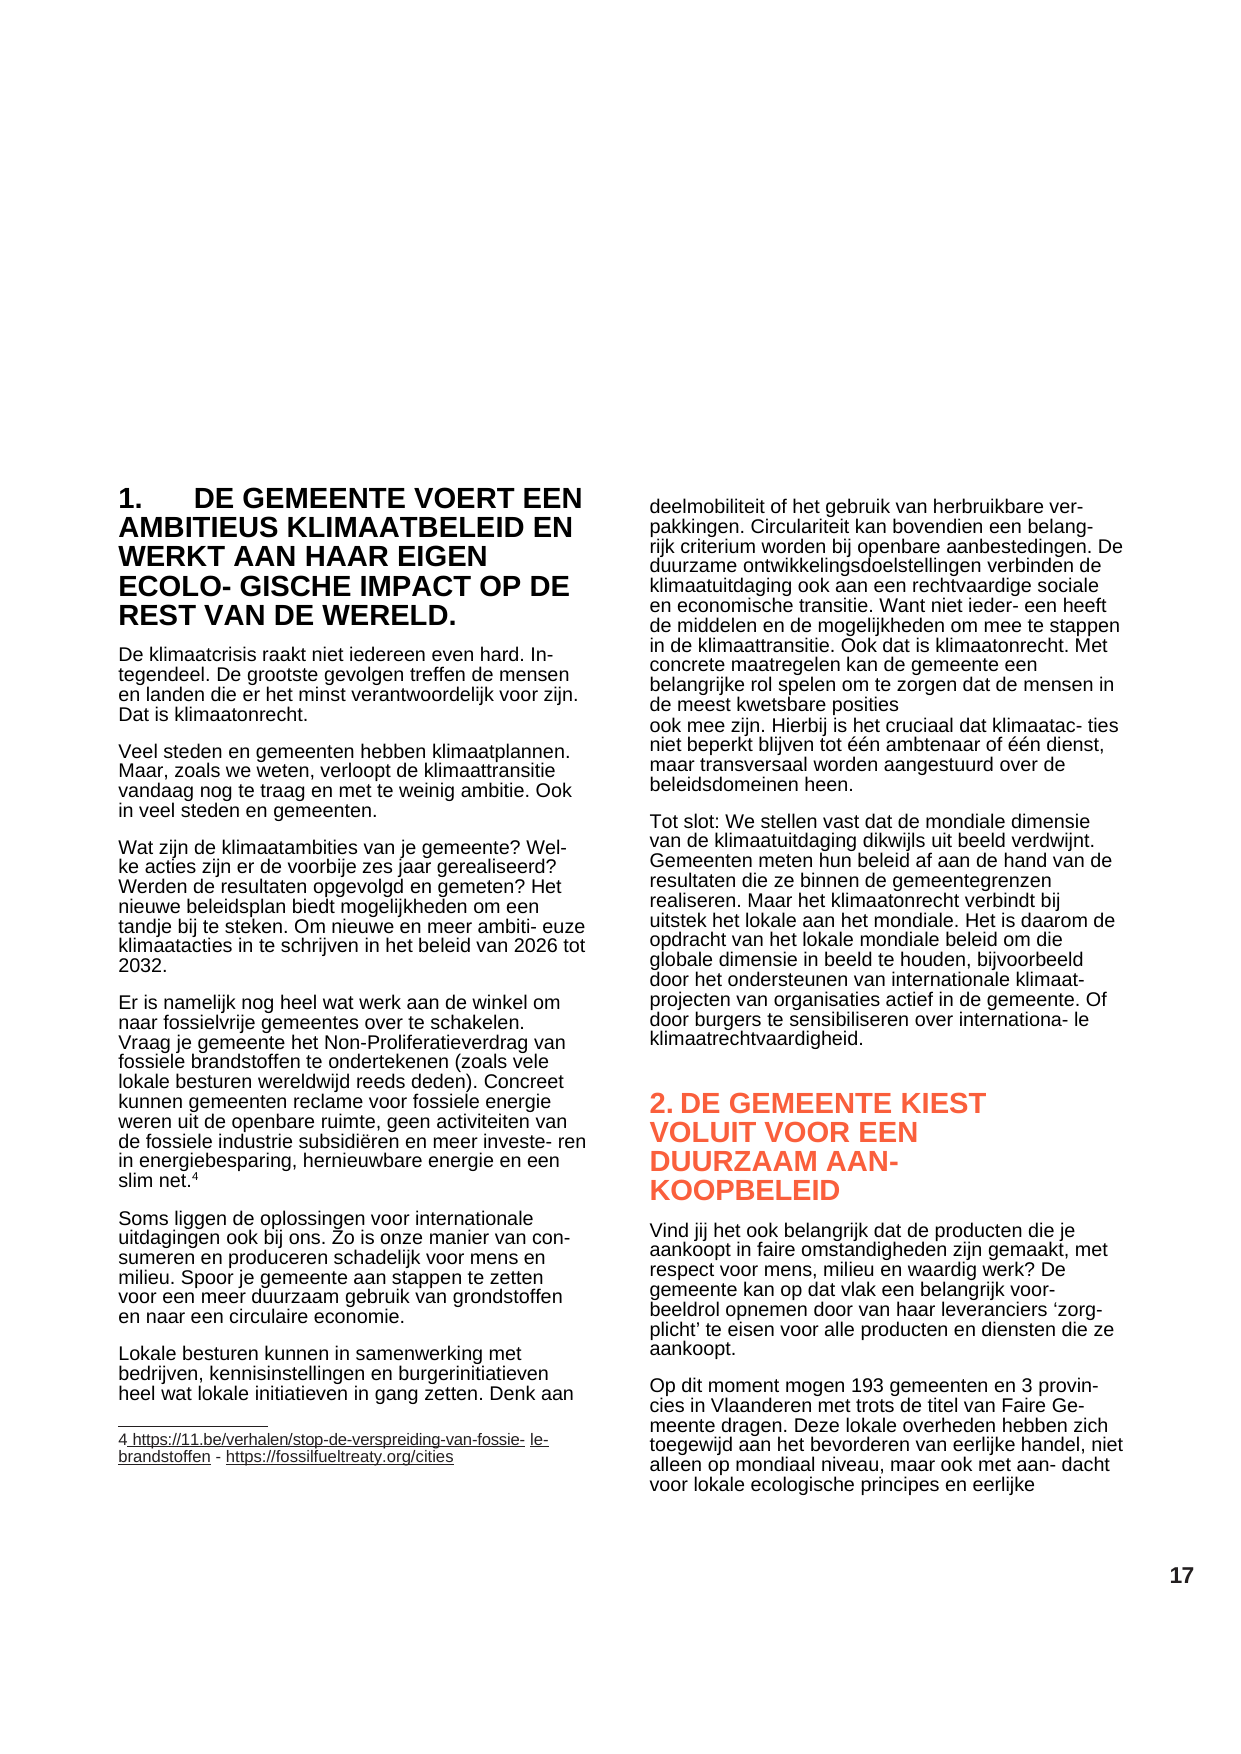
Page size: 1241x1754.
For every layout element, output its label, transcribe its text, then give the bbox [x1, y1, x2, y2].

text Er is namelijk nog heel wat werk aan de winkel om naar fossielvrije gemeentes over te schakelen. [118, 994, 587, 1033]
text Soms liggen de oplossingen voor internationale uitdagingen ook bij ons. Zo is onze manier van con- sumeren en produceren schadelijk voor mens en milieu. Spoor je gemeente aan stappen te zetten voor een meer duurzaam gebruik van grondstoffen en naar een circulaire economie. [118, 1209, 587, 1328]
list https://11.be/verhalen/stop-de-verspreiding-van-fossie- le-brandstoffen - https://fossilfueltreaty.org/cities [118, 1426, 563, 1466]
text Tot slot: We stellen vast dat de mondiale dimensie van de klimaatuitdaging dikwijls uit beeld verdwijnt. Gemeenten meten hun beleid af aan de hand van de resultaten die ze binnen de gemeentegrenzen realiseren. Maar het klimaatonrecht verbindt bij uitstek het lokale aan het mondiale. Het is daarom de opdracht van het lokale mondiale beleid om die globale dimensie in beeld te houden, bijvoorbeeld door het ondersteunen van internationale klimaat- projecten van organisaties actief in de gemeente. Of door burgers te sensibiliseren over internationa- le klimaatrechtvaardigheid. [649, 813, 1121, 1050]
text Lokale besturen kunnen in samenwerking met bedrijven, kennisinstellingen en burgerinitiatieven heel wat lokale initiatieven in gang zetten. Denk aan [118, 1345, 587, 1404]
subtitle 17 [44, 1562, 1195, 1588]
text deelmobiliteit of het gebruik van herbruikbare ver- pakkingen. Circulariteit kan bovendien een belang- rijk criterium worden bij openbare aanbestedingen. De duurzame ontwikkelingsdoelstellingen verbinden de klimaatuitdaging ook aan een rechtvaardige sociale en economische transitie. Want niet ieder- een heeft de middelen en de mogelijkheden om mee te stappen in de klimaattransitie. Ook dat is klimaatonrecht. Met concrete maatregelen kan de gemeente een belangrijke rol spelen om te zorgen dat de mensen in de meest kwetsbare posities [649, 498, 1124, 716]
text ook mee zijn. Hierbij is het cruciaal dat klimaatac- ties niet beperkt blijven tot één ambtenaar of één dienst, maar transversaal worden aangestuurd over de beleidsdomeinen heen. [649, 717, 1124, 796]
text Wat zijn de klimaatambities van je gemeente? Wel- ke acties zijn er de voorbije zes jaar gerealiseerd? Werden de resultaten opgevolgd en gemeten? Het nieuwe beleidsplan biedt mogelijkheden om een tandje bij te steken. Om nieuwe en meer ambiti- euze klimaatacties in te schrijven in het beleid van 2026 tot 2032. [118, 838, 587, 977]
text Op dit moment mogen 193 gemeenten en 3 provin- cies in Vlaanderen met trots de titel van Faire Ge- meente dragen. Deze lokale overheden hebben zich toegewijd aan het bevorderen van eerlijke handel, niet alleen op mondiaal niveau, maar ook met aan- dacht voor lokale ecologische principes en eerlijke [649, 1377, 1124, 1496]
text Vind jij het ook belangrijk dat de producten die je aankoopt in faire omstandigheden zijn gemaakt, met respect voor mens, milieu en waardig werk? De gemeente kan op dat vlak een belangrijk voor- [649, 1221, 1113, 1300]
text beeldrol opnemen door van haar leveranciers ‘zorg- plicht’ te eisen voor alle producten en diensten die ze aankoopt. [649, 1301, 1124, 1360]
text De klimaatcrisis raakt niet iedereen even hard. In- tegendeel. De grootste gevolgen treffen de mensen en landen die er het minst verantwoordelijk voor zijn. Dat is klimaatonrecht. [118, 646, 587, 725]
list DE GEMEENTE VOERT EEN AMBITIEUS KLIMAATBELEID EN WERKT AAN HAAR EIGEN ECOLO- GISCHE IMPACT OP DE REST VAN DE WERELD. [118, 485, 587, 631]
subtitle DE GEMEENTE KIEST VOLUIT VOOR EEN DUURZAAM AAN- KOOPBELEID [649, 1090, 1073, 1207]
text Veel steden en gemeenten hebben klimaatplannen. Maar, zoals we weten, verloopt de klimaattransitie vandaag nog te traag en met te weinig ambitie. Ook in veel steden en gemeenten. [118, 742, 587, 821]
text Vraag je gemeente het Non-Proliferatieverdrag van fossiele brandstoffen te ondertekenen (zoals vele lokale besturen wereldwijd reeds deden). Concreet kunnen gemeenten reclame voor fossiele energie weren uit de openbare ruimte, geen activiteiten van de fossiele industrie subsidiëren en meer investe- ren in energiebesparing, hernieuwbare energie en een slim net.4 [118, 1034, 587, 1192]
